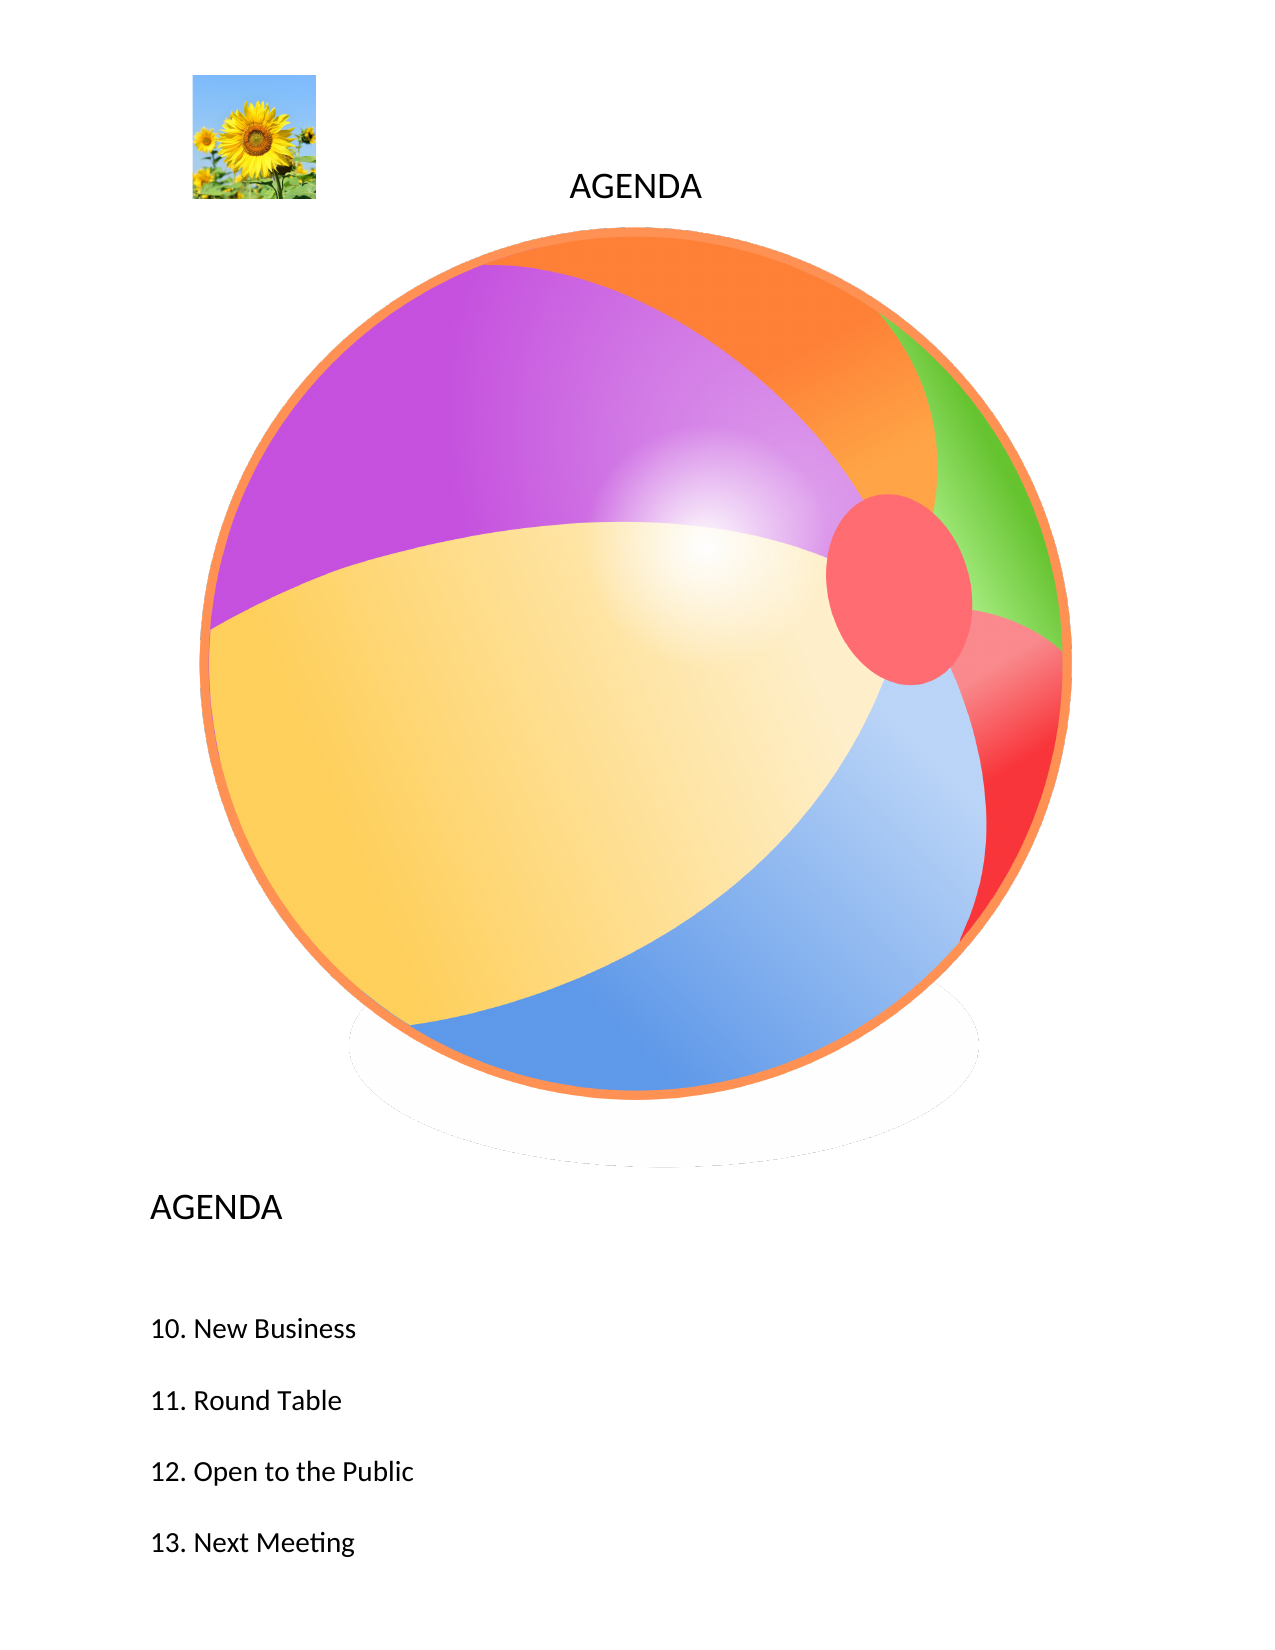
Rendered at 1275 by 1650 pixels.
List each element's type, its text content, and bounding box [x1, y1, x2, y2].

picture [150, 207, 1125, 1183]
text 12. Open to the Public [150, 1453, 1125, 1489]
text 10. New Business [150, 1311, 1125, 1346]
text 11. Round Table [150, 1382, 1125, 1417]
picture [192, 75, 316, 199]
text 13. Next Meeting [150, 1524, 1125, 1560]
